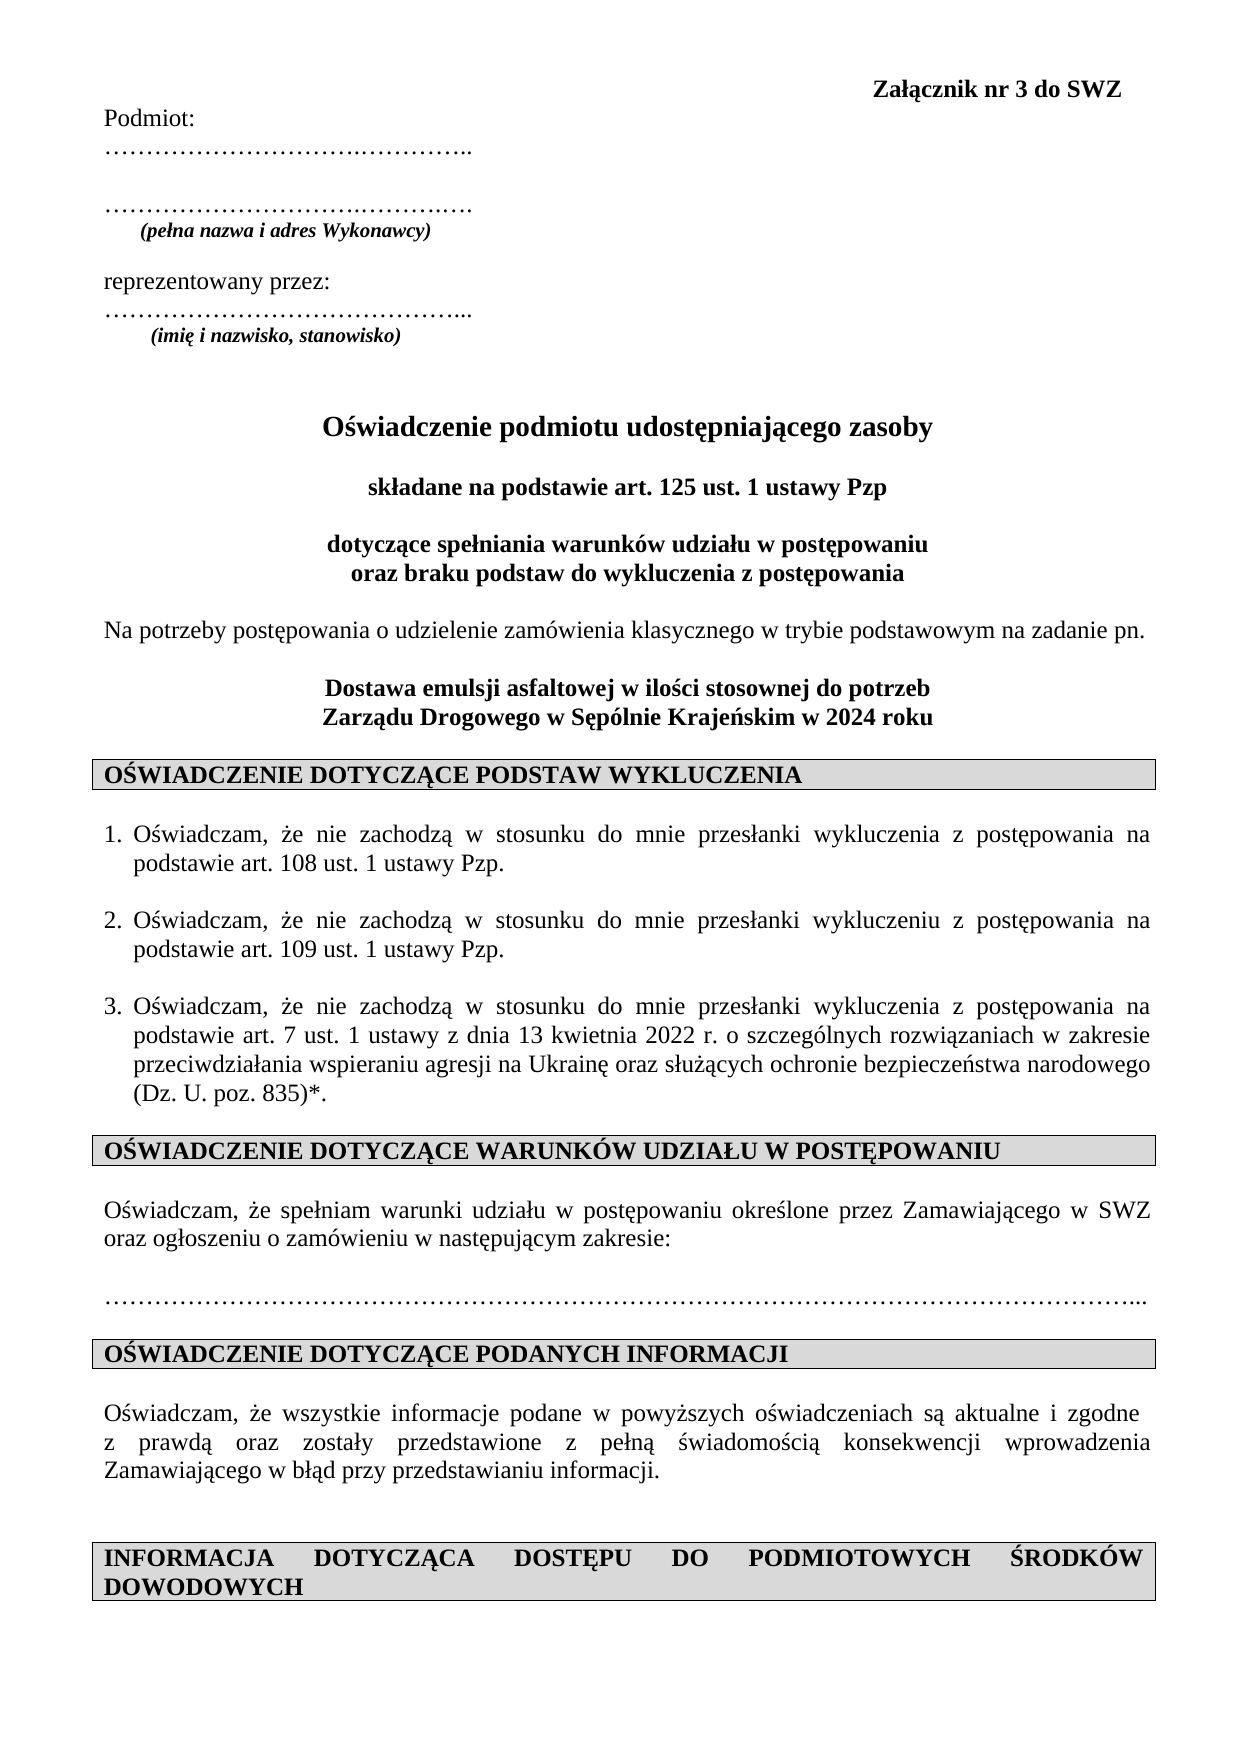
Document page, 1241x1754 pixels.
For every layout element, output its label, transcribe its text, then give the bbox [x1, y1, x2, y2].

table_header OŚWIADCZENIE DOTYCZĄCE WARUNKÓW UDZIAŁU W POSTĘPOWANIU [93, 1136, 1155, 1165]
text składane na podstawie art. 125 ust. 1 ustawy Pzp [103, 472, 1152, 501]
list Oświadczam, że nie zachodzą w stosunku do mnie przesłanki wykluczenia z postępowania na podstawie art. 108 ust. 1 ustawy Pzp. [103, 819, 1152, 876]
list Oświadczam, że nie zachodzą w stosunku do mnie przesłanki wykluczeniu z postępowania na podstawie art. 109 ust. 1 ustawy Pzp. [103, 905, 1152, 963]
text ………………………….……….…. [103, 189, 1152, 218]
text Oświadczenie podmiotu udostępniającego zasoby [103, 409, 1152, 443]
text Oświadczam, że wszystkie informacje podane w powyższych oświadczeniach są aktualne i zgodne z prawdą oraz zostały przedstawione z pełną świadomością konsekwencji wprowadzenia Zamawiającego w błąd przy przedstawianiu informacji. [103, 1398, 1152, 1484]
text ………………………….………….. [103, 131, 1152, 160]
text (pełna nazwa i adres Wykonawcy) [103, 218, 1152, 242]
text Podmiot: [103, 103, 1152, 131]
text (imię i nazwisko, stanowisko) [103, 323, 1152, 347]
text ……………………………………... [103, 294, 1152, 323]
text Na potrzeby postępowania o udzielenie zamówienia klasycznego w trybie podstawowym na zadanie pn. [103, 616, 1152, 644]
table_header INFORMACJA DOTYCZĄCA DOSTĘPU DO PODMIOTOWYCH ŚRODKÓW DOWODOWYCH [93, 1543, 1155, 1600]
text Zarządu Drogowego w Sępólnie Krajeńskim w 2024 roku [103, 702, 1152, 731]
text Załącznik nr 3 do SWZ [841, 74, 1152, 103]
list Oświadczam, że nie zachodzą w stosunku do mnie przesłanki wykluczenia z postępowania na podstawie art. 7 ust. 1 ustawy z dnia 13 kwietnia 2022 r. o szczególnych rozwiązaniach w zakresie przeciwdziałania wspieraniu agresji na Ukrainę oraz służących ochronie bezpieczeństwa narodowego (Dz. U. poz. 835)*. [103, 991, 1152, 1106]
text oraz braku podstaw do wykluczenia z postępowania [103, 558, 1152, 587]
table_header OŚWIADCZENIE DOTYCZĄCE PODSTAW WYKLUCZENIA [93, 760, 1155, 789]
text Oświadczam, że spełniam warunki udziału w postępowaniu określone przez Zamawiającego w SWZ oraz ogłoszeniu o zamówieniu w następującym zakresie: [103, 1195, 1152, 1252]
table_header OŚWIADCZENIE DOTYCZĄCE PODANYCH INFORMACJI [93, 1340, 1155, 1368]
text ……………………………………………………………………………………………………………... [103, 1281, 1152, 1310]
text Dostawa emulsji asfaltowej w ilości stosownej do potrzeb [103, 673, 1152, 702]
text reprezentowany przez: [103, 266, 1152, 294]
text dotyczące spełniania warunków udziału w postępowaniu [103, 529, 1152, 558]
